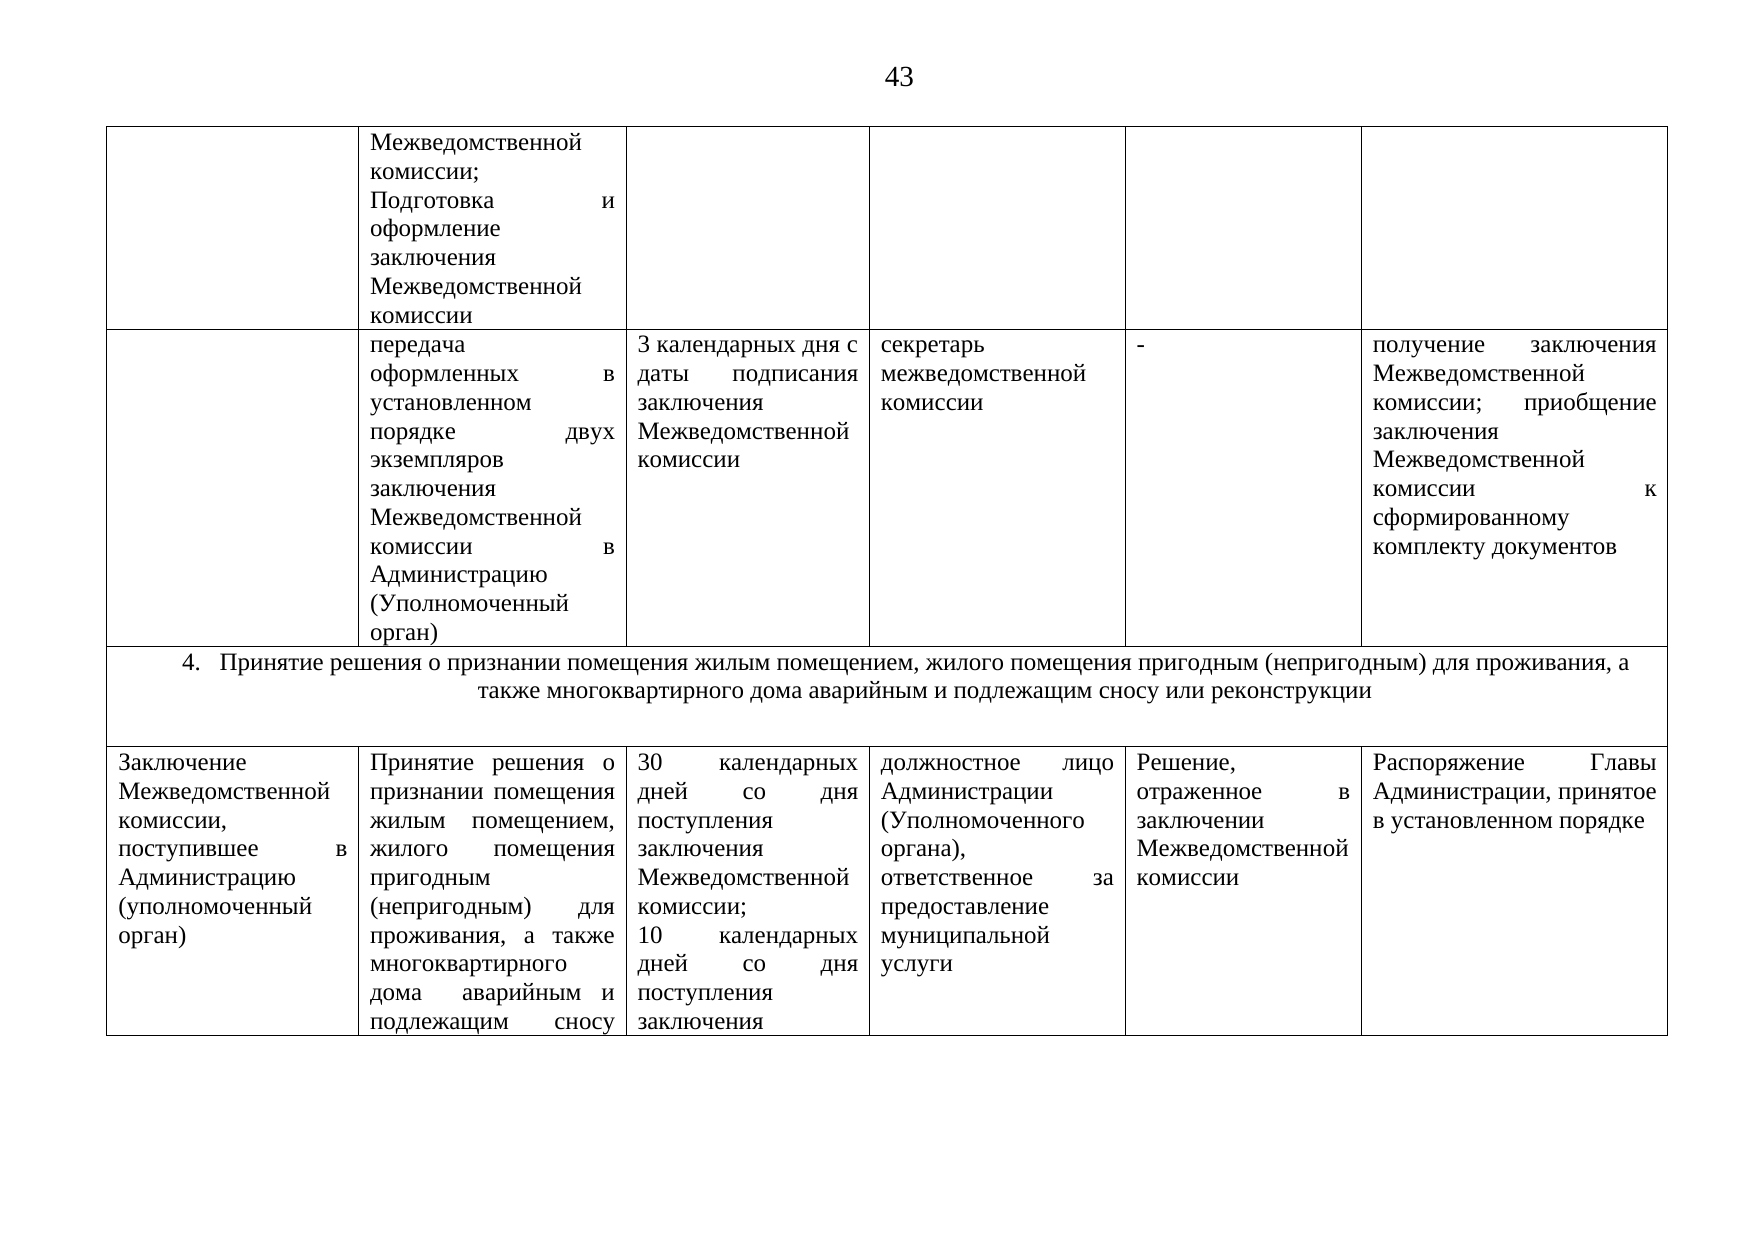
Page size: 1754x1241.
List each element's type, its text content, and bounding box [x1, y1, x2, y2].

table_cell передача оформленных в установленном порядке двух экземпляров заключения Межведомственной комиссии в Администрацию (Уполномоченный орган) [359, 330, 626, 646]
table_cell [1126, 747, 1361, 1035]
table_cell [359, 747, 626, 1035]
table_cell получение заключения Межведомственной комиссии; приобщение заключения Межведомственной комиссии к сформированному комплекту документов [1362, 330, 1667, 646]
table_cell [107, 330, 358, 646]
table_cell - [1126, 330, 1361, 646]
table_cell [1362, 747, 1667, 1035]
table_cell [627, 747, 869, 1035]
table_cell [107, 747, 358, 1035]
table_cell секретарь межведомственной комиссии [870, 330, 1125, 646]
table_cell [1362, 127, 1667, 328]
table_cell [359, 127, 626, 328]
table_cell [870, 747, 1125, 1035]
table_cell 3 календарных дня с даты подписания заключения Межведомственной комиссии [627, 330, 869, 646]
